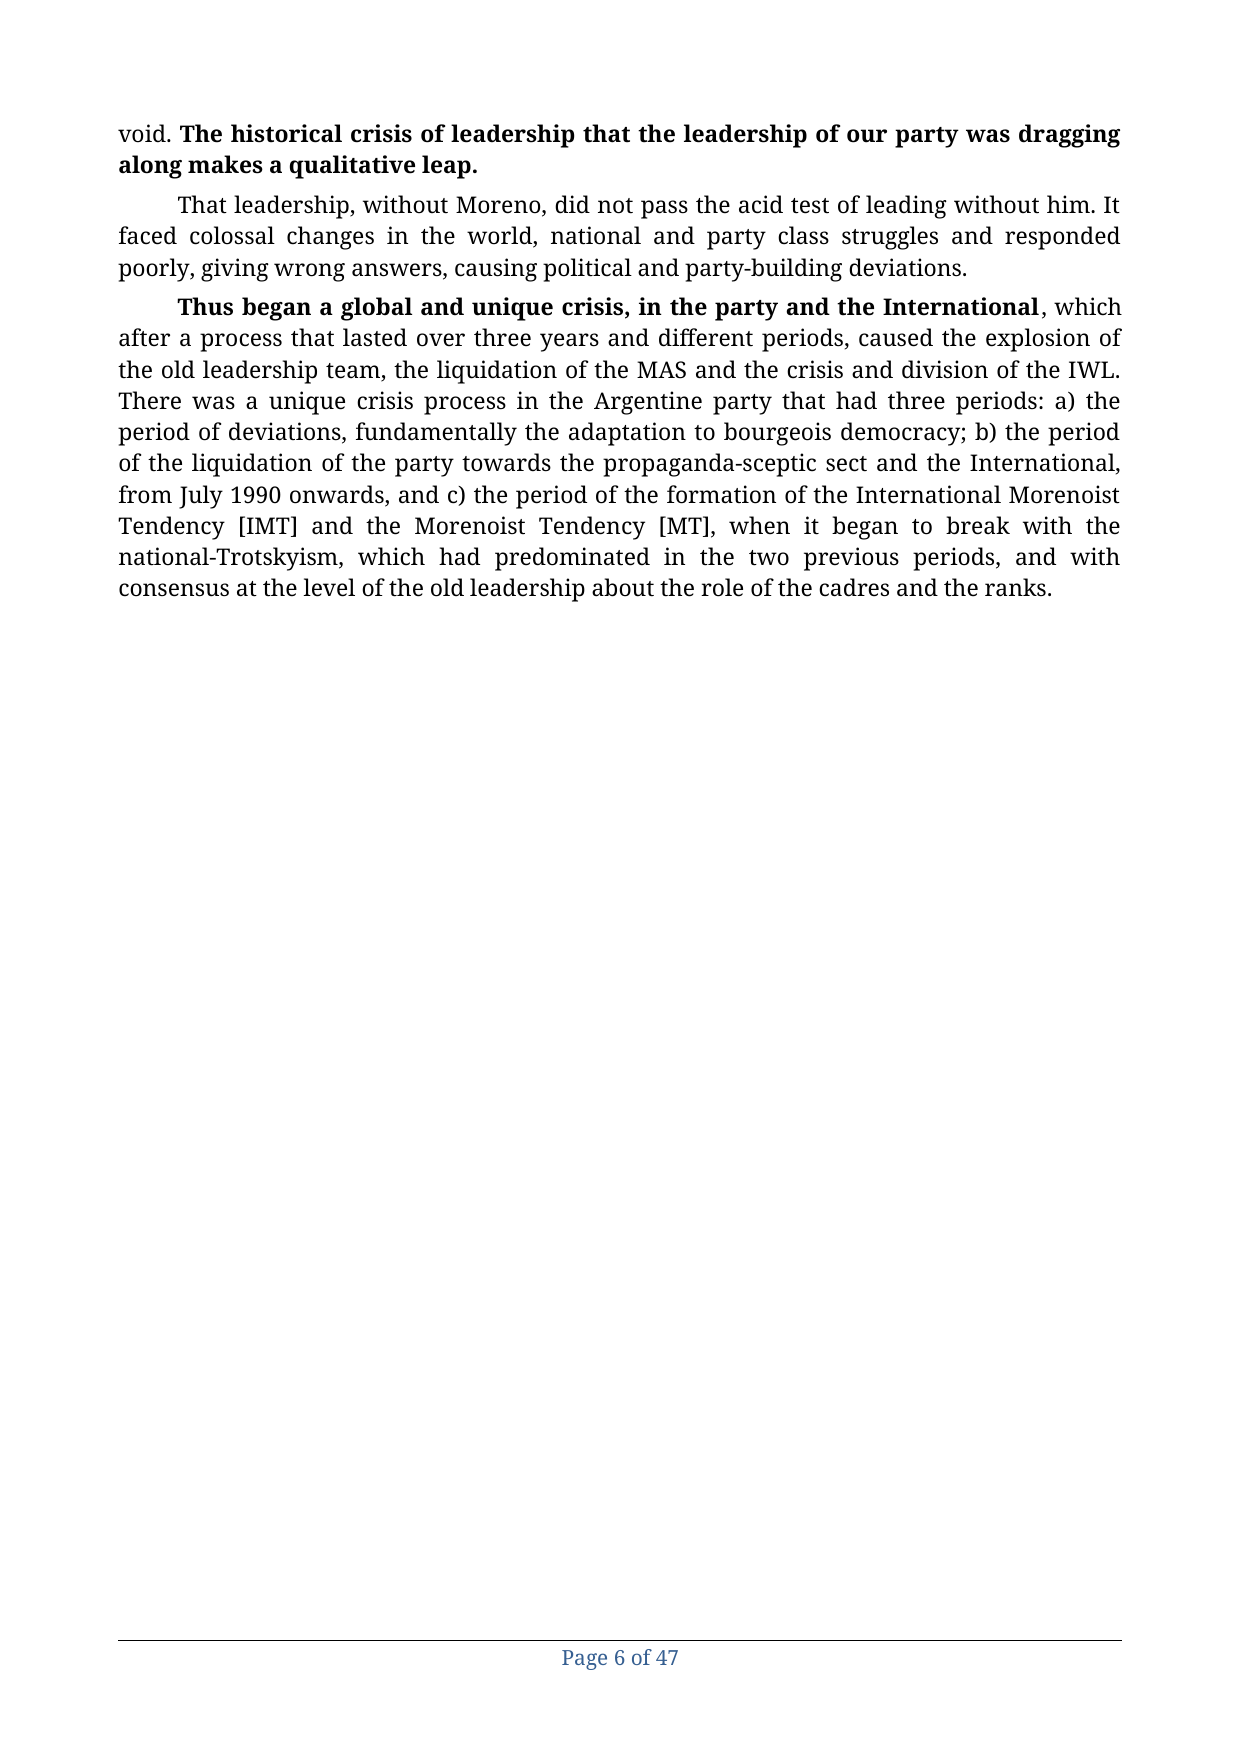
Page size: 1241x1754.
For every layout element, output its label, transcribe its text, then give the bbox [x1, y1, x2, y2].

text One of the central points to understand the crisis and the burst of the MAS and the IWL is the premature death of Nahuel Moreno. With his death, a new stage opens for the party and the international current. His disappearance in January 1987 is similar for the party and the IWL, with all due respect, as the death of Leon Trotsky was for the Fourth International. Moreno's death produced a great theoretical, political, and methodological void. The historical crisis of leadership that the leadership of our party was dragging along makes a qualitative leap. [118, 118, 1122, 181]
text Thus began a global and unique crisis, in the party and the International, which after a process that lasted over three years and different periods, caused the explosion of the old leadership team, the liquidation of the MAS and the crisis and division of the IWL. There was a unique crisis process in the Argentine party that had three periods: a) the period of deviations, fundamentally the adaptation to bourgeois democracy; b) the period of the liquidation of the party towards the propaganda-sceptic sect and the International, from July 1990 onwards, and c) the period of the formation of the International Morenoist Tendency [IMT] and the Morenoist Tendency [MT], when it began to break with the national-Trotskyism, which had predominated in the two previous periods, and with consensus at the level of the old leadership about the role of the cadres and the ranks. [118, 291, 1122, 603]
text That leadership, without Moreno, did not pass the acid test of leading without him. It faced colossal changes in the world, national and party class struggles and responded poorly, giving wrong answers, causing political and party-building deviations. [118, 189, 1122, 283]
